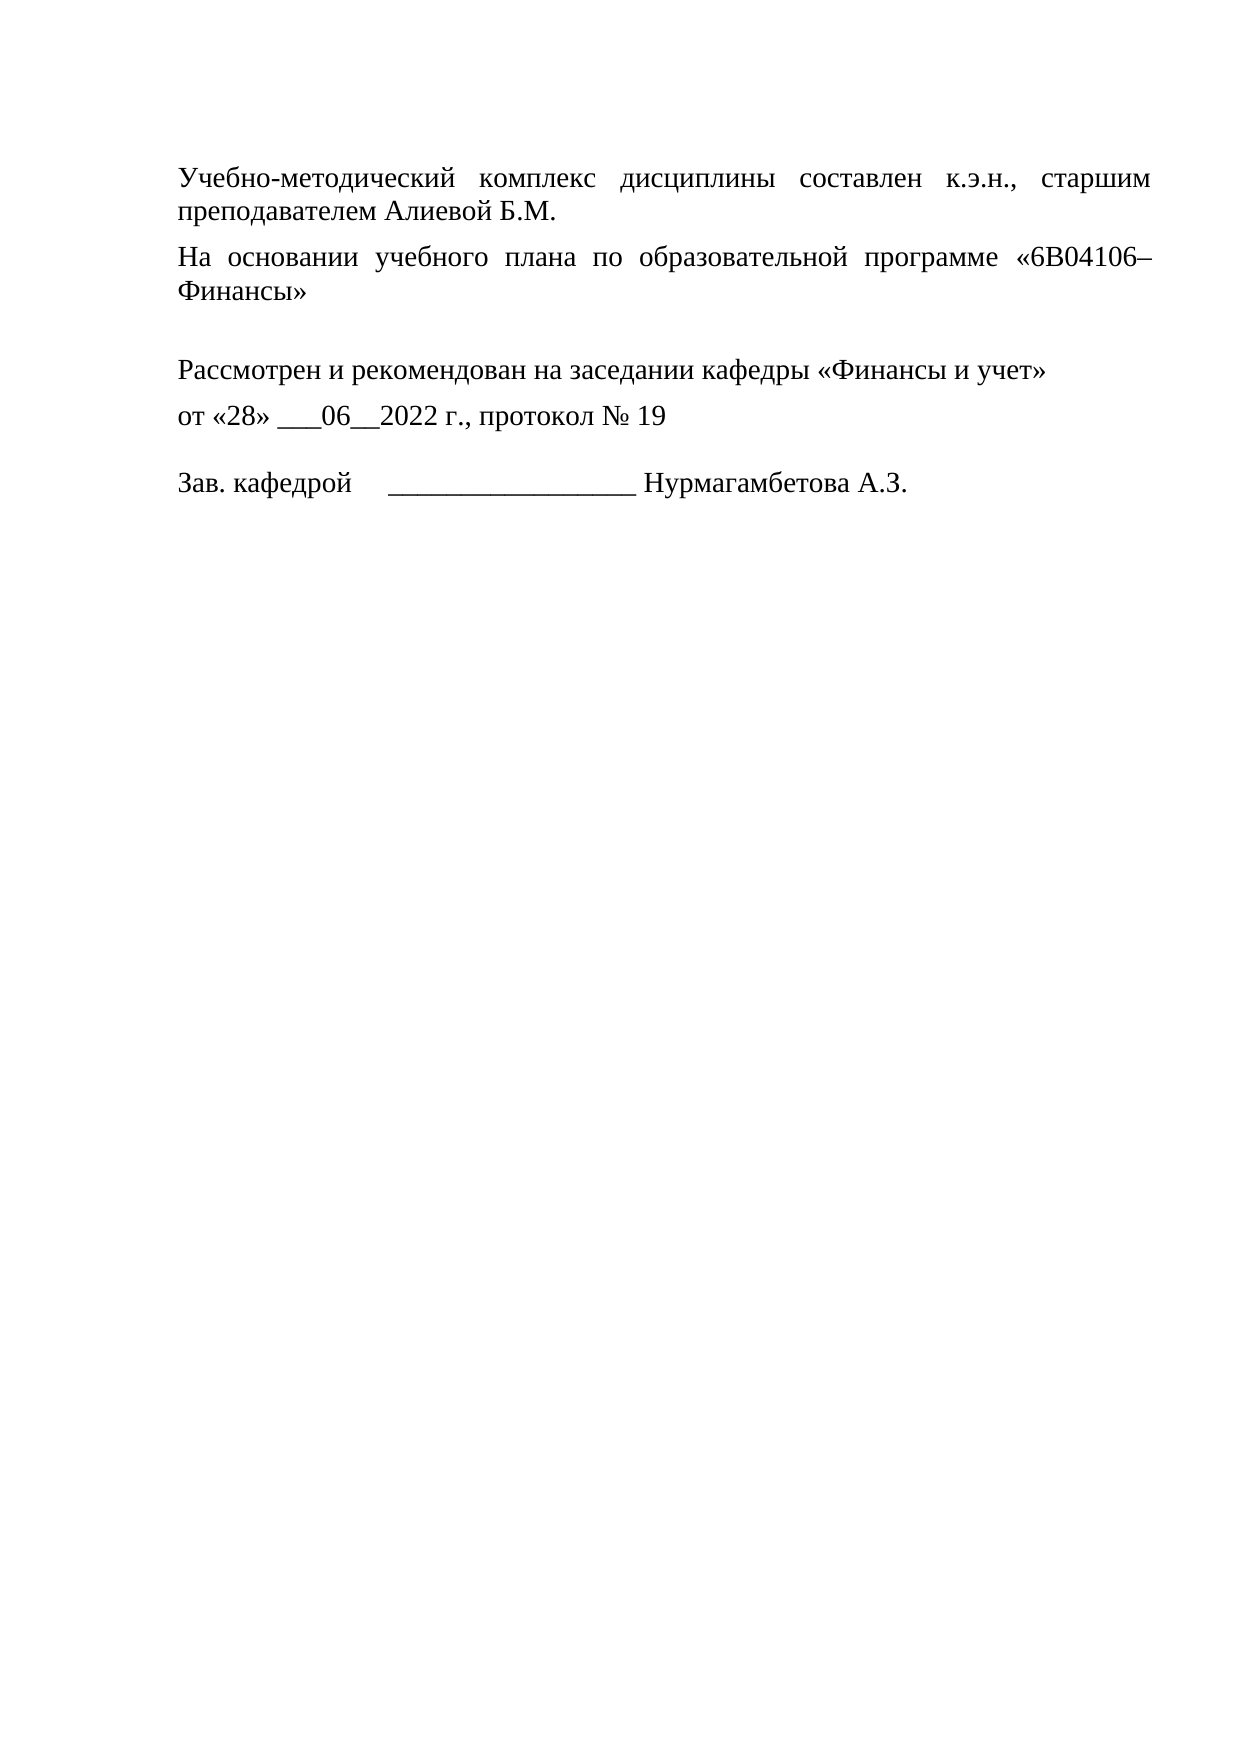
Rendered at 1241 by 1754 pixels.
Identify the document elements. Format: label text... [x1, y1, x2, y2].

text от «28» ___06__2022 г., протокол № 19 [177, 398, 1152, 432]
text Учебно-методический комплекс дисциплины составлен к.э.н., старшим преподавателем Алиевой Б.М. [177, 160, 1152, 227]
text Зав. кафедрой _________________ Нурмагамбетова А.З. [177, 466, 1152, 499]
text На основании учебного плана по образовательной программе «6В04106– Финансы» [177, 239, 1152, 306]
text Рассмотрен и рекомендован на заседании кафедры «Финансы и учет» [177, 352, 1152, 386]
